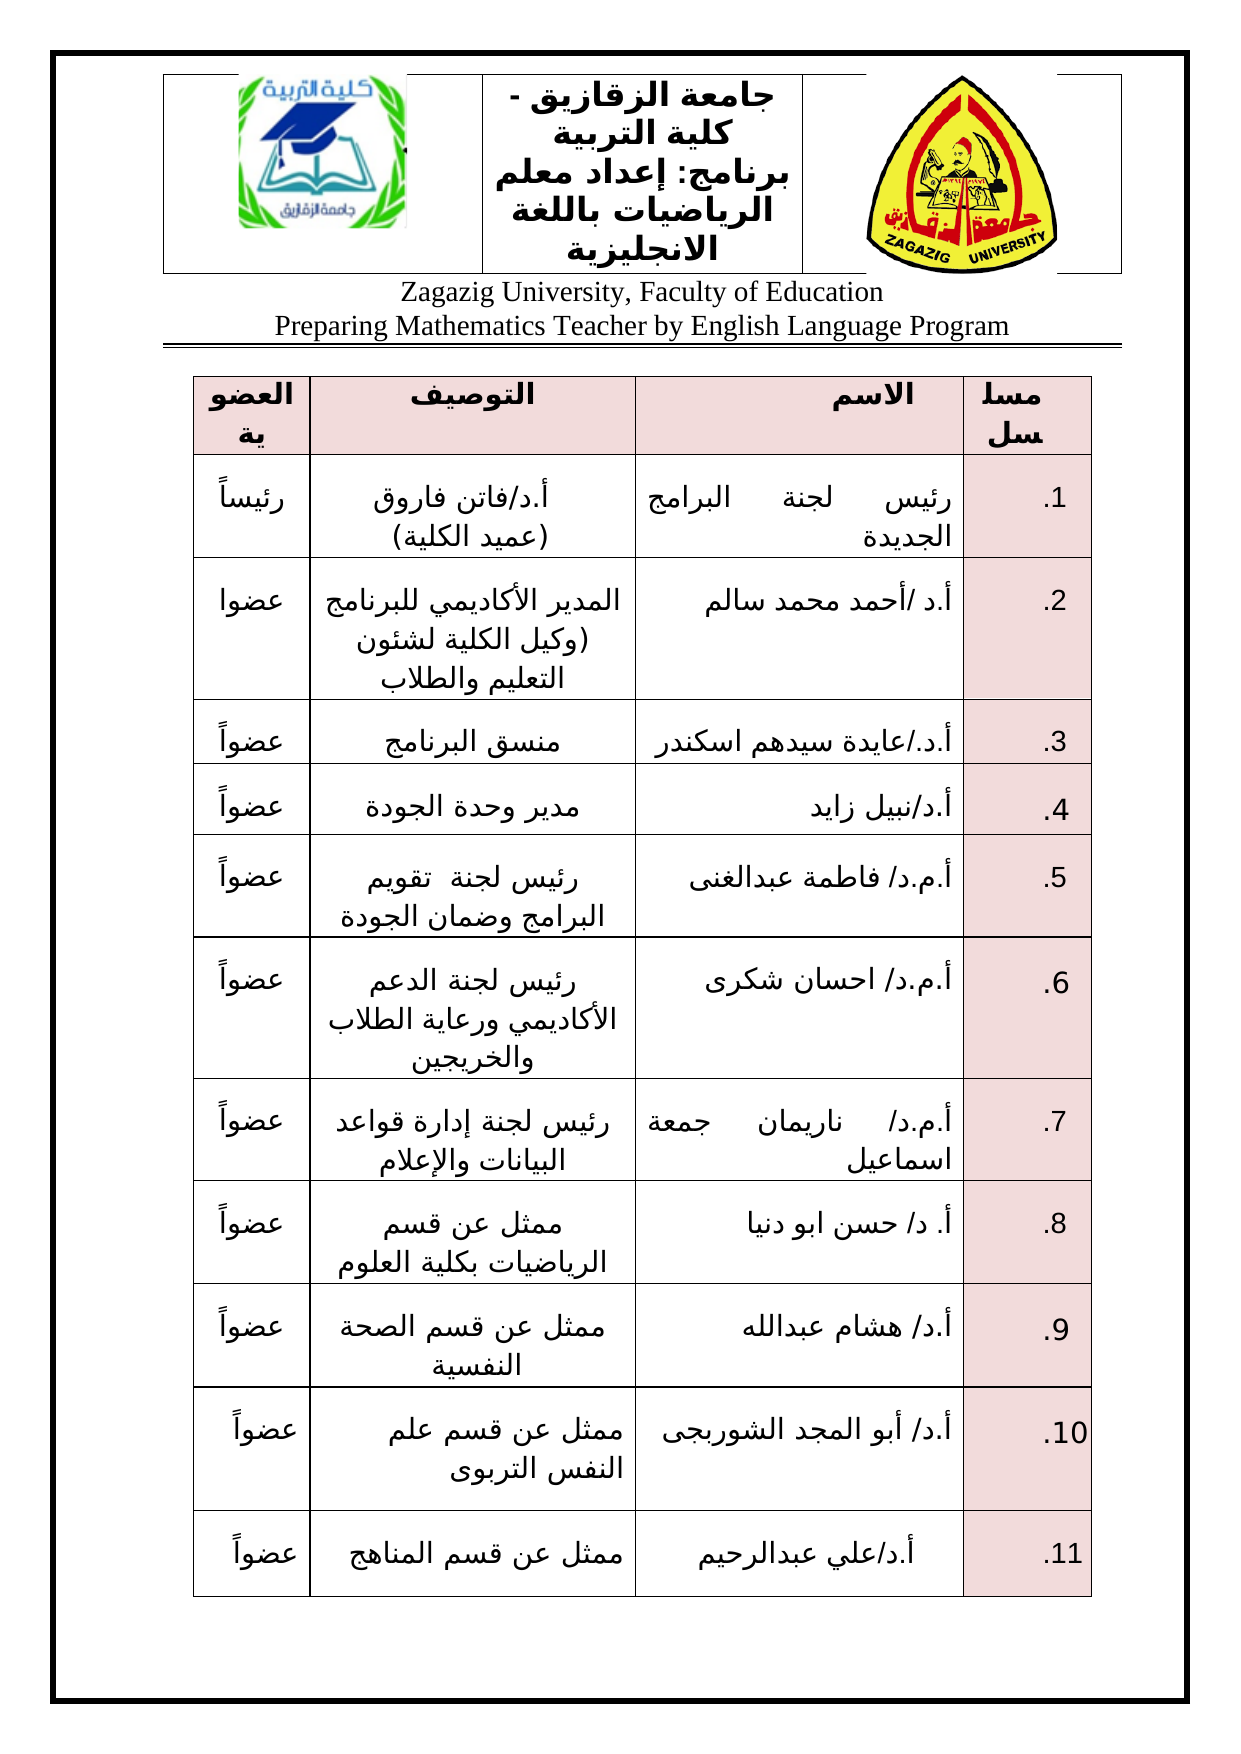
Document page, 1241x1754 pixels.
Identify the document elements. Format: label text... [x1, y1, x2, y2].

table_cell عضواً [194, 938, 309, 1078]
table_cell رئيس لجنة تقويم البرامج وضمان الجودة [311, 835, 635, 936]
table_cell منسق البرنامج [311, 700, 635, 763]
table_cell عضواً [194, 1511, 309, 1596]
table_cell ممثل عن قسم الصحة النفسية [311, 1284, 635, 1386]
table_cell [964, 1388, 1091, 1510]
picture [866, 74, 1058, 274]
table_cell أ.د/ أبو المجد الشوربجى [636, 1388, 963, 1510]
table_cell [964, 455, 1091, 557]
table_cell [964, 764, 1091, 834]
table_header التوصيف [311, 377, 635, 454]
picture [238, 74, 408, 230]
table_cell عضواً [194, 1388, 309, 1510]
table_cell [964, 1284, 1091, 1386]
table_cell عضواً [194, 835, 309, 936]
table_header العضوية [194, 377, 309, 454]
table_cell ممثل عن قسم المناهج وطرق التدريس [311, 1511, 635, 1596]
table_cell ممثل عن قسم علم النفس التربوى [311, 1388, 635, 1510]
table_cell [964, 1511, 1091, 1596]
table_cell أ.د/فاتن فاروق (عميد الكلية) [311, 455, 635, 557]
table_cell [964, 1079, 1091, 1180]
table_cell عضواً [194, 1181, 309, 1283]
table_cell أ. د/ حسن ابو دنيا [636, 1181, 963, 1283]
table_header الاسم [636, 377, 963, 454]
table_header مسلسل [964, 377, 1091, 454]
table_cell عضواً [194, 764, 309, 834]
table_cell عضواً [194, 1284, 309, 1386]
table_cell [964, 558, 1091, 698]
table_cell [964, 1181, 1091, 1283]
table_cell رئيس لجنة الدعم الأكاديمي ورعاية الطلاب والخريجين [311, 938, 635, 1078]
table_cell [964, 700, 1091, 763]
table_cell رئيساً [194, 455, 309, 557]
table_cell عضوا [194, 558, 309, 698]
table_cell أ.د./عايدة سيدهم اسكندر [636, 700, 963, 763]
table_cell ممثل عن قسم الرياضيات بكلية العلوم [311, 1181, 635, 1283]
table_cell أ.م.د/ احسان شكرى [636, 938, 963, 1078]
table_cell [964, 835, 1091, 936]
table_cell عضواً [194, 1079, 309, 1180]
table_cell المدير الأكاديمي للبرنامج (وكيل الكلية لشئون التعليم والطلاب [311, 558, 635, 698]
table_cell رئيس لجنة إدارة قواعد البيانات والإعلام [311, 1079, 635, 1180]
table_cell [964, 938, 1091, 1078]
table_cell رئيس لجنة البرامج الجديدة [636, 455, 963, 557]
table_cell مدير وحدة الجودة [311, 764, 635, 834]
table_cell عضواً [194, 700, 309, 763]
table_cell أ.م.د/ ناريمان جمعة اسماعيل [636, 1079, 963, 1180]
table_cell أ.د/نبيل زايد [636, 764, 963, 834]
table_cell أ.د/علي عبدالرحيم [636, 1511, 963, 1596]
table_cell أ.م.د/ فاطمة عبدالغنى [636, 835, 963, 936]
table_cell أ.د /أحمد محمد سالم [636, 558, 963, 698]
table_cell أ.د/ هشام عبدالله [636, 1284, 963, 1386]
